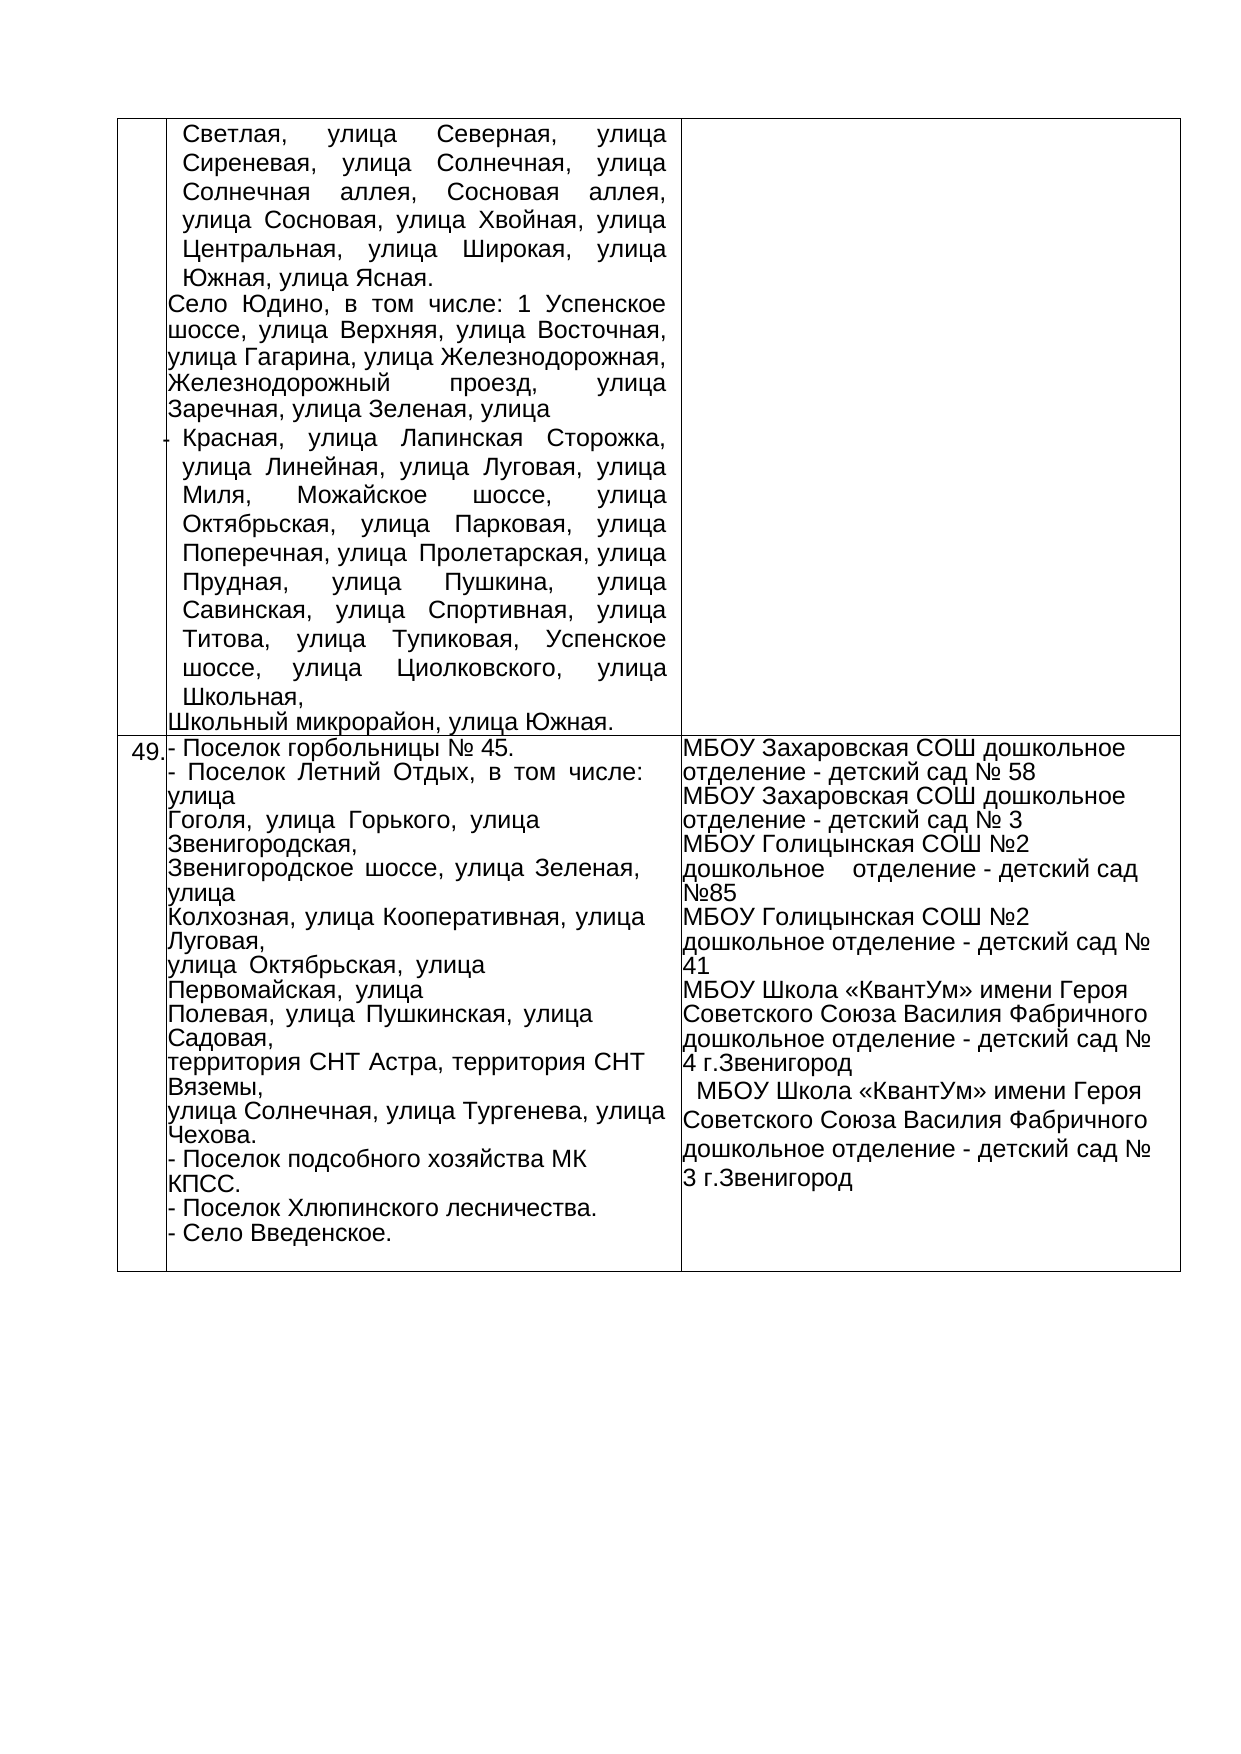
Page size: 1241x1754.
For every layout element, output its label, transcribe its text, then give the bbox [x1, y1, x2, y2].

table_cell 49. [118, 736, 166, 1271]
table_cell - Поселок горбольницы № 45. - Поселок Летний Отдых, в том числе: улица Гоголя, улица Горького, улица Звенигородская, Звенигородское шоссе, улица Зеленая, улица Колхозная, улица Кооперативная, улица Луговая, улица Октябрьская, улица Первомайская, улица Полевая, улица Пушкинская, улица Садовая, территория СНТ Астра, территория СНТ Вяземы, улица Солнечная, улица Тургенева, улица Чехова. - Поселок подсобного хозяйства МК КПСС. - Поселок Хлюпинского лесничества. - Село Введенское. [167, 736, 681, 1271]
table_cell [682, 736, 1180, 1271]
table_cell [118, 119, 166, 735]
